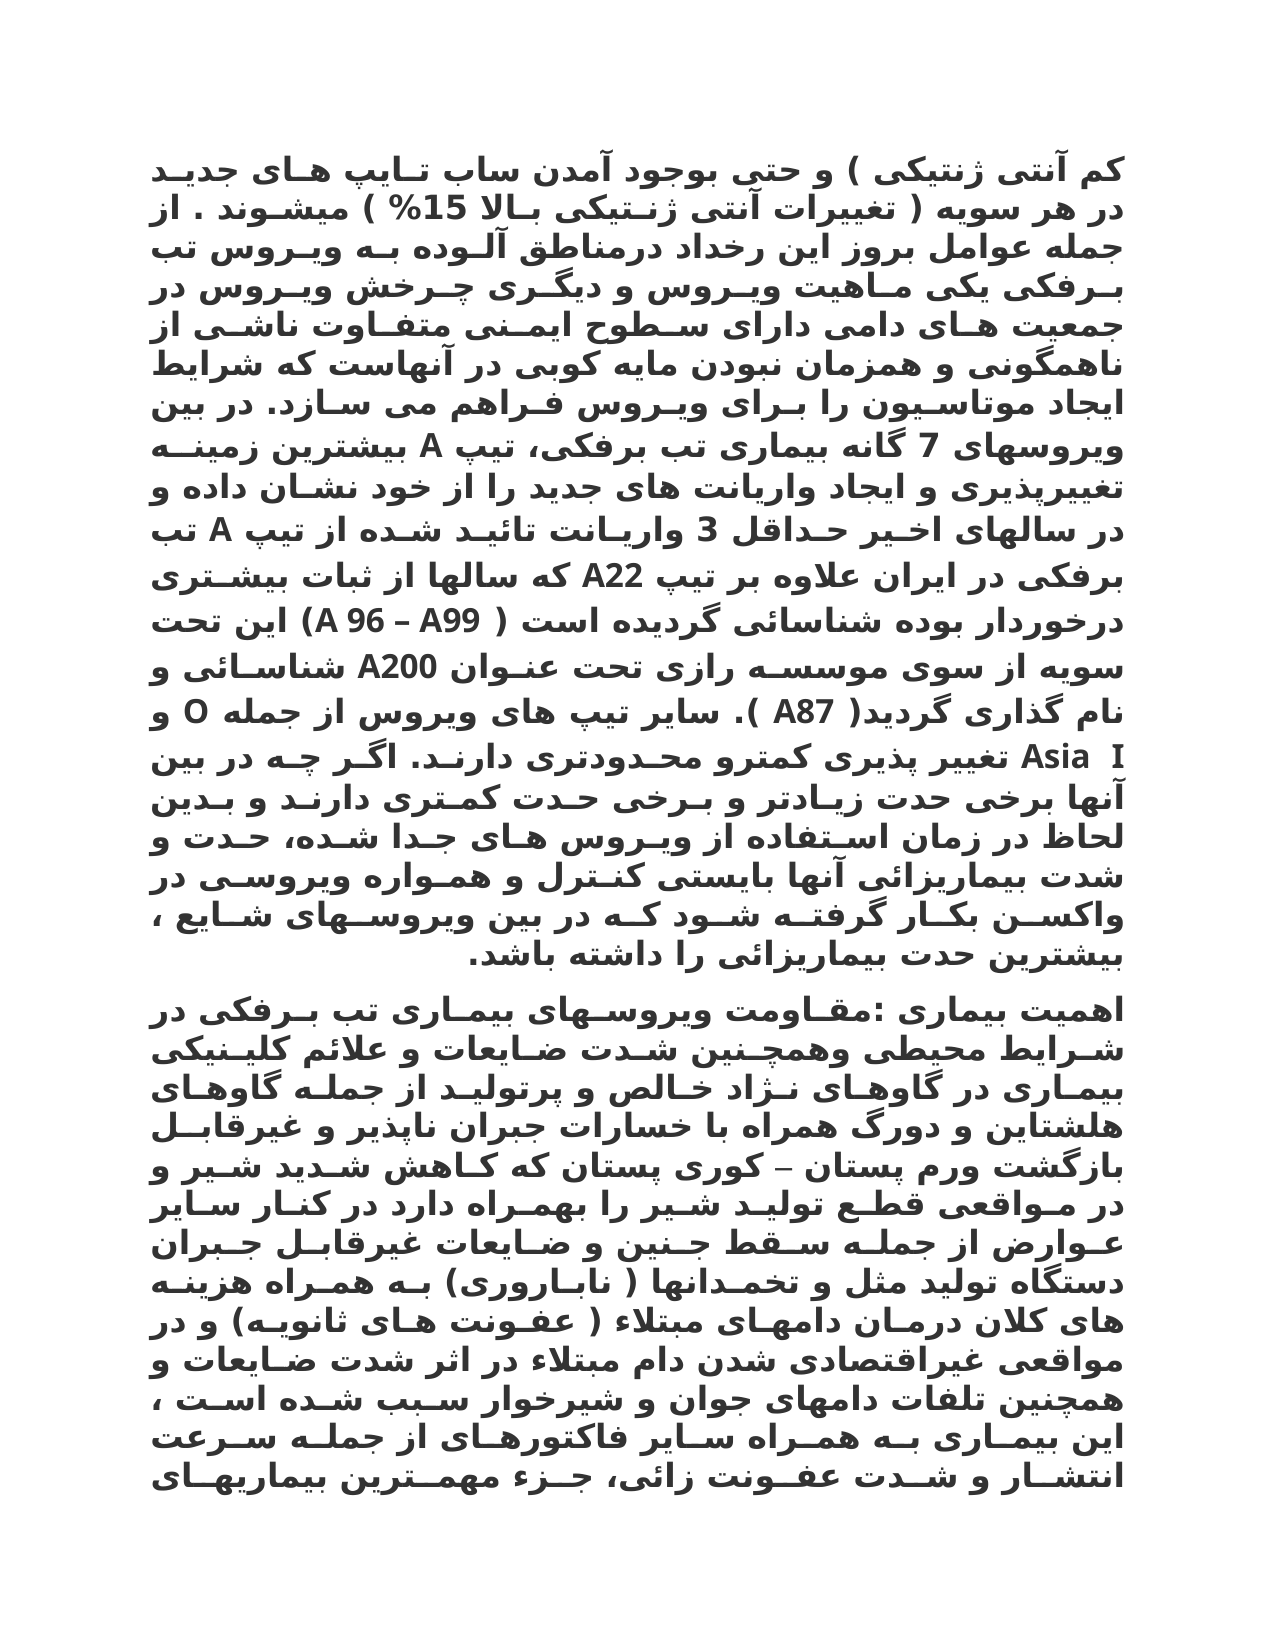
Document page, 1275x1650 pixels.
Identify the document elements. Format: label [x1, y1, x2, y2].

text [150, 990, 1125, 1496]
text [150, 150, 1125, 973]
